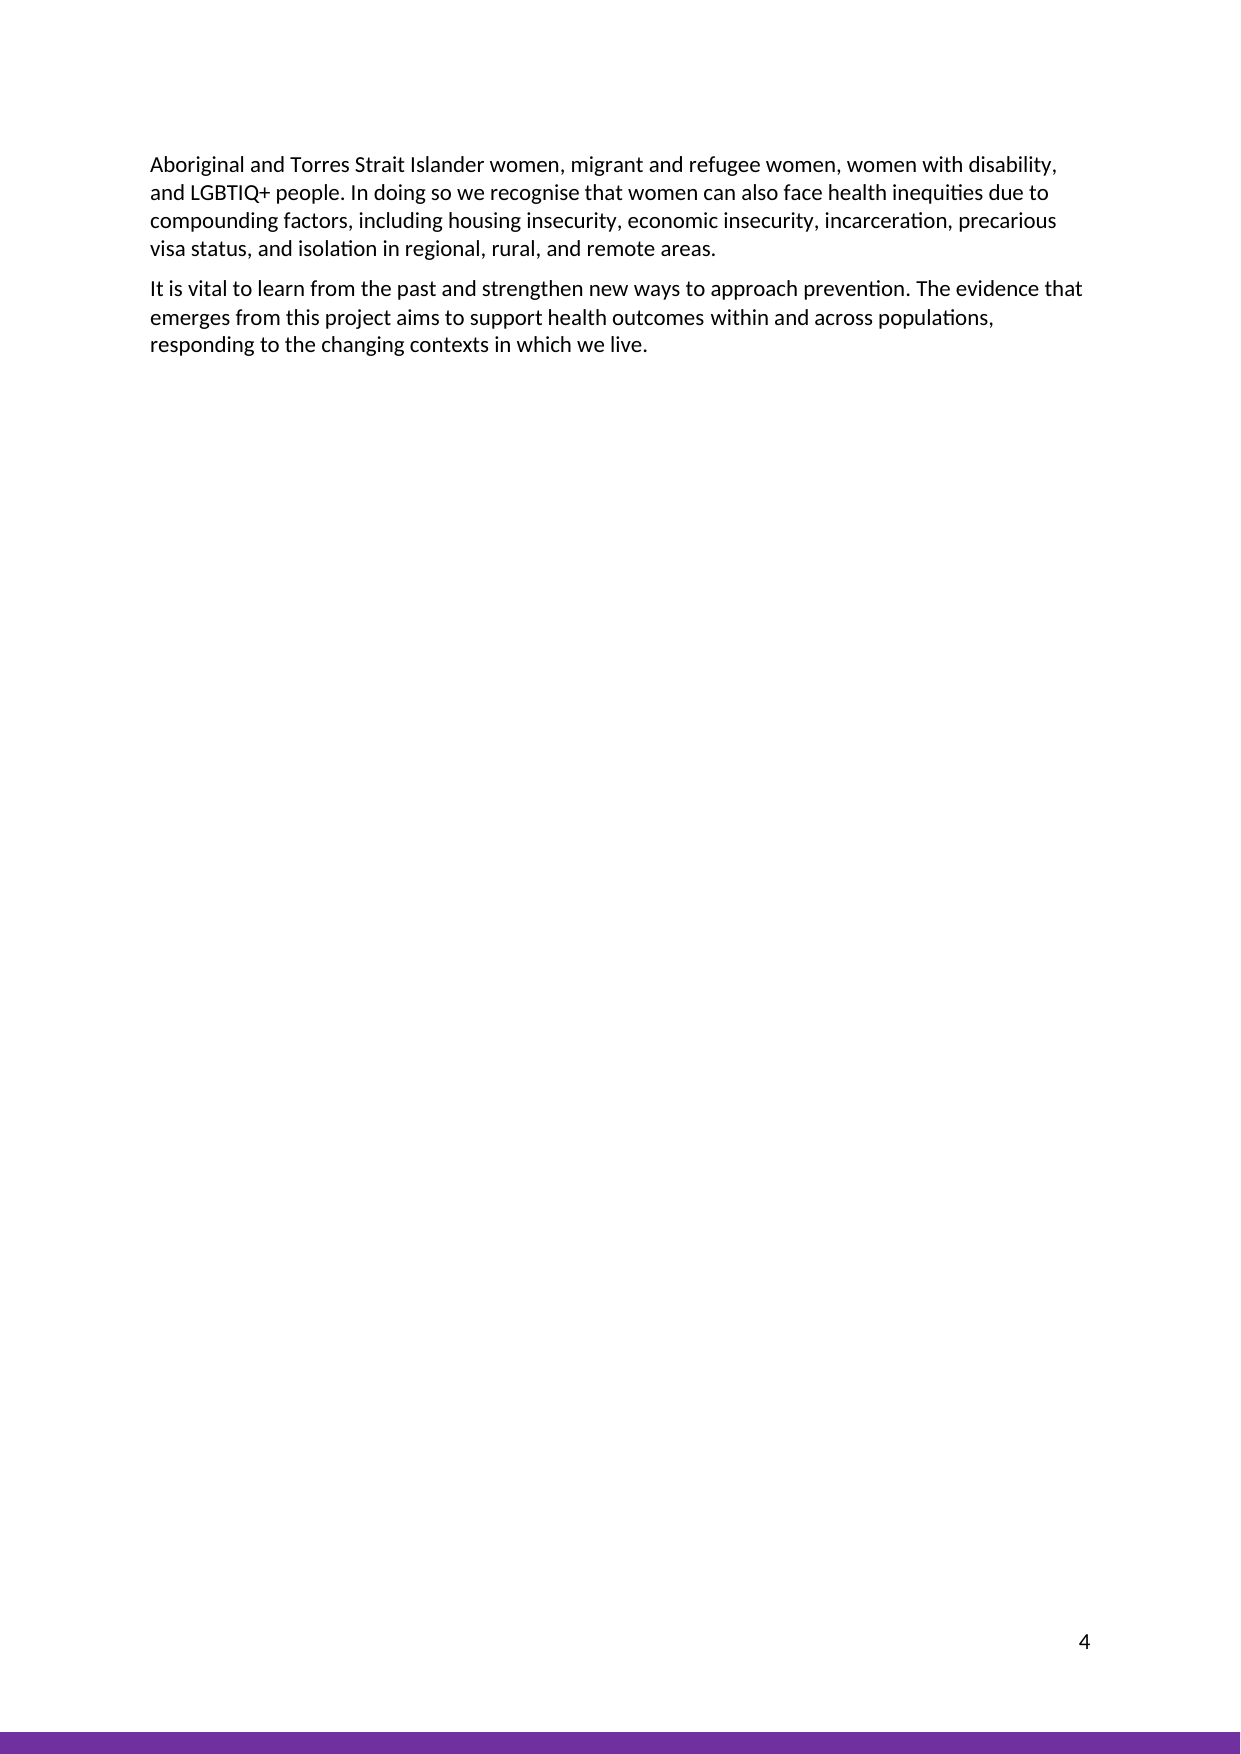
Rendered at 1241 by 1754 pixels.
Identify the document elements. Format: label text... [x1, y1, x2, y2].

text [150, 150, 1090, 262]
text It is vital to learn from the past and strengthen new ways to approach prevention. The evidence that emerges from this project aims to support health outcomes within and across populations, responding to the changing contexts in which we live.Project principles [150, 274, 1090, 359]
